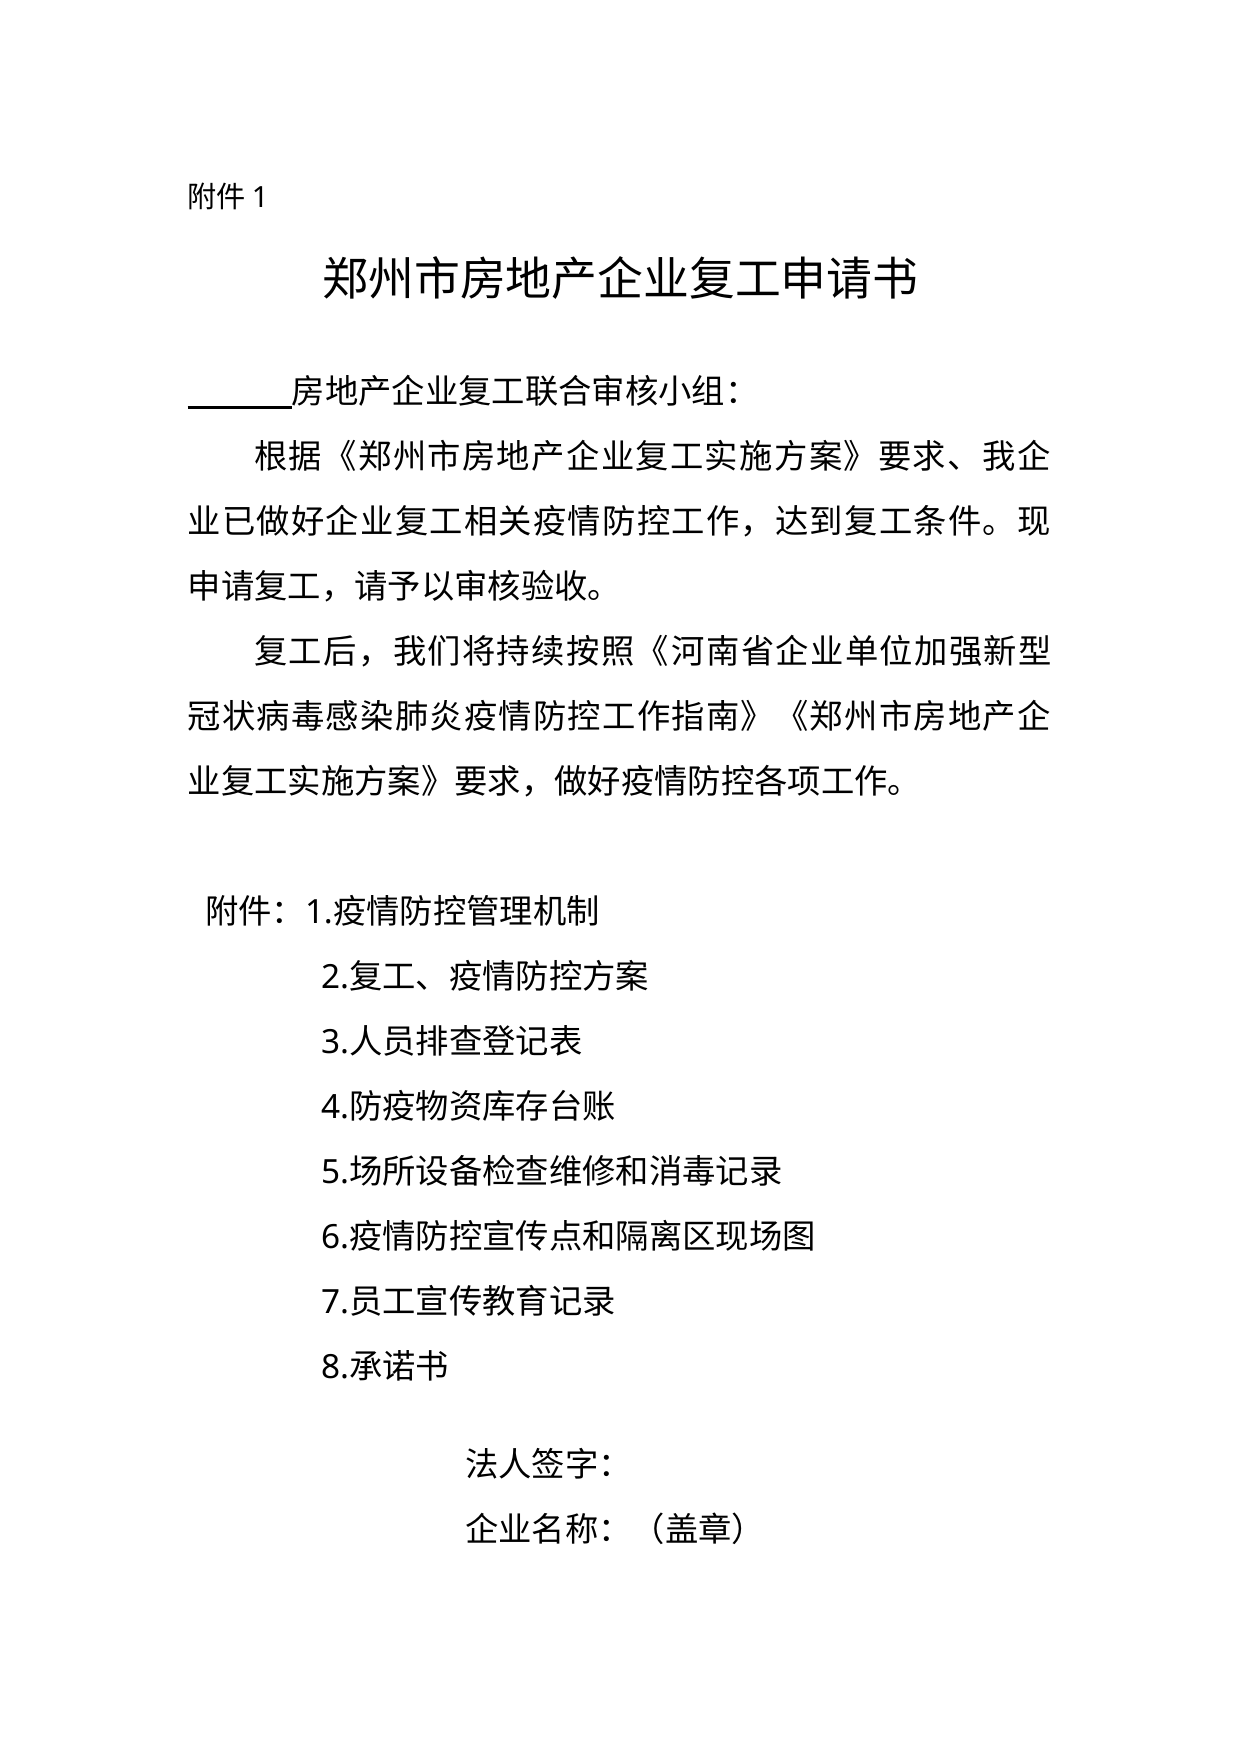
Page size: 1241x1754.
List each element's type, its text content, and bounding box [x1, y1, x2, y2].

text 8.承诺书 [187, 1332, 1053, 1397]
text 5.场所设备检查维修和消毒记录 [187, 1137, 1053, 1202]
text 附件：1.疫情防控管理机制 [187, 877, 1053, 942]
text 根据《郑州市房地产企业复工实施方案》要求、我企业已做好企业复工相关疫情防控工作，达到复工条件。现申请复工，请予以审核验收。 [187, 422, 1053, 617]
text 7.员工宣传教育记录 [187, 1267, 1053, 1332]
text 房地产企业复工联合审核小组： [187, 357, 1053, 422]
text 法人签字： [187, 1429, 1053, 1494]
text 4.防疫物资库存台账 [187, 1072, 1053, 1137]
text 郑州市房地产企业复工申请书 [187, 227, 1053, 324]
text 6.疫情防控宣传点和隔离区现场图 [187, 1202, 1053, 1267]
text 复工后，我们将持续按照《河南省企业单位加强新型冠状病毒感染肺炎疫情防控工作指南》《郑州市房地产企业复工实施方案》要求，做好疫情防控各项工作。 [187, 617, 1053, 812]
text 3.人员排查登记表 [187, 1007, 1053, 1072]
text 企业名称：（盖章） [187, 1494, 1053, 1559]
text 附件1 [187, 162, 1053, 227]
text 2.复工、疫情防控方案 [187, 942, 1053, 1007]
